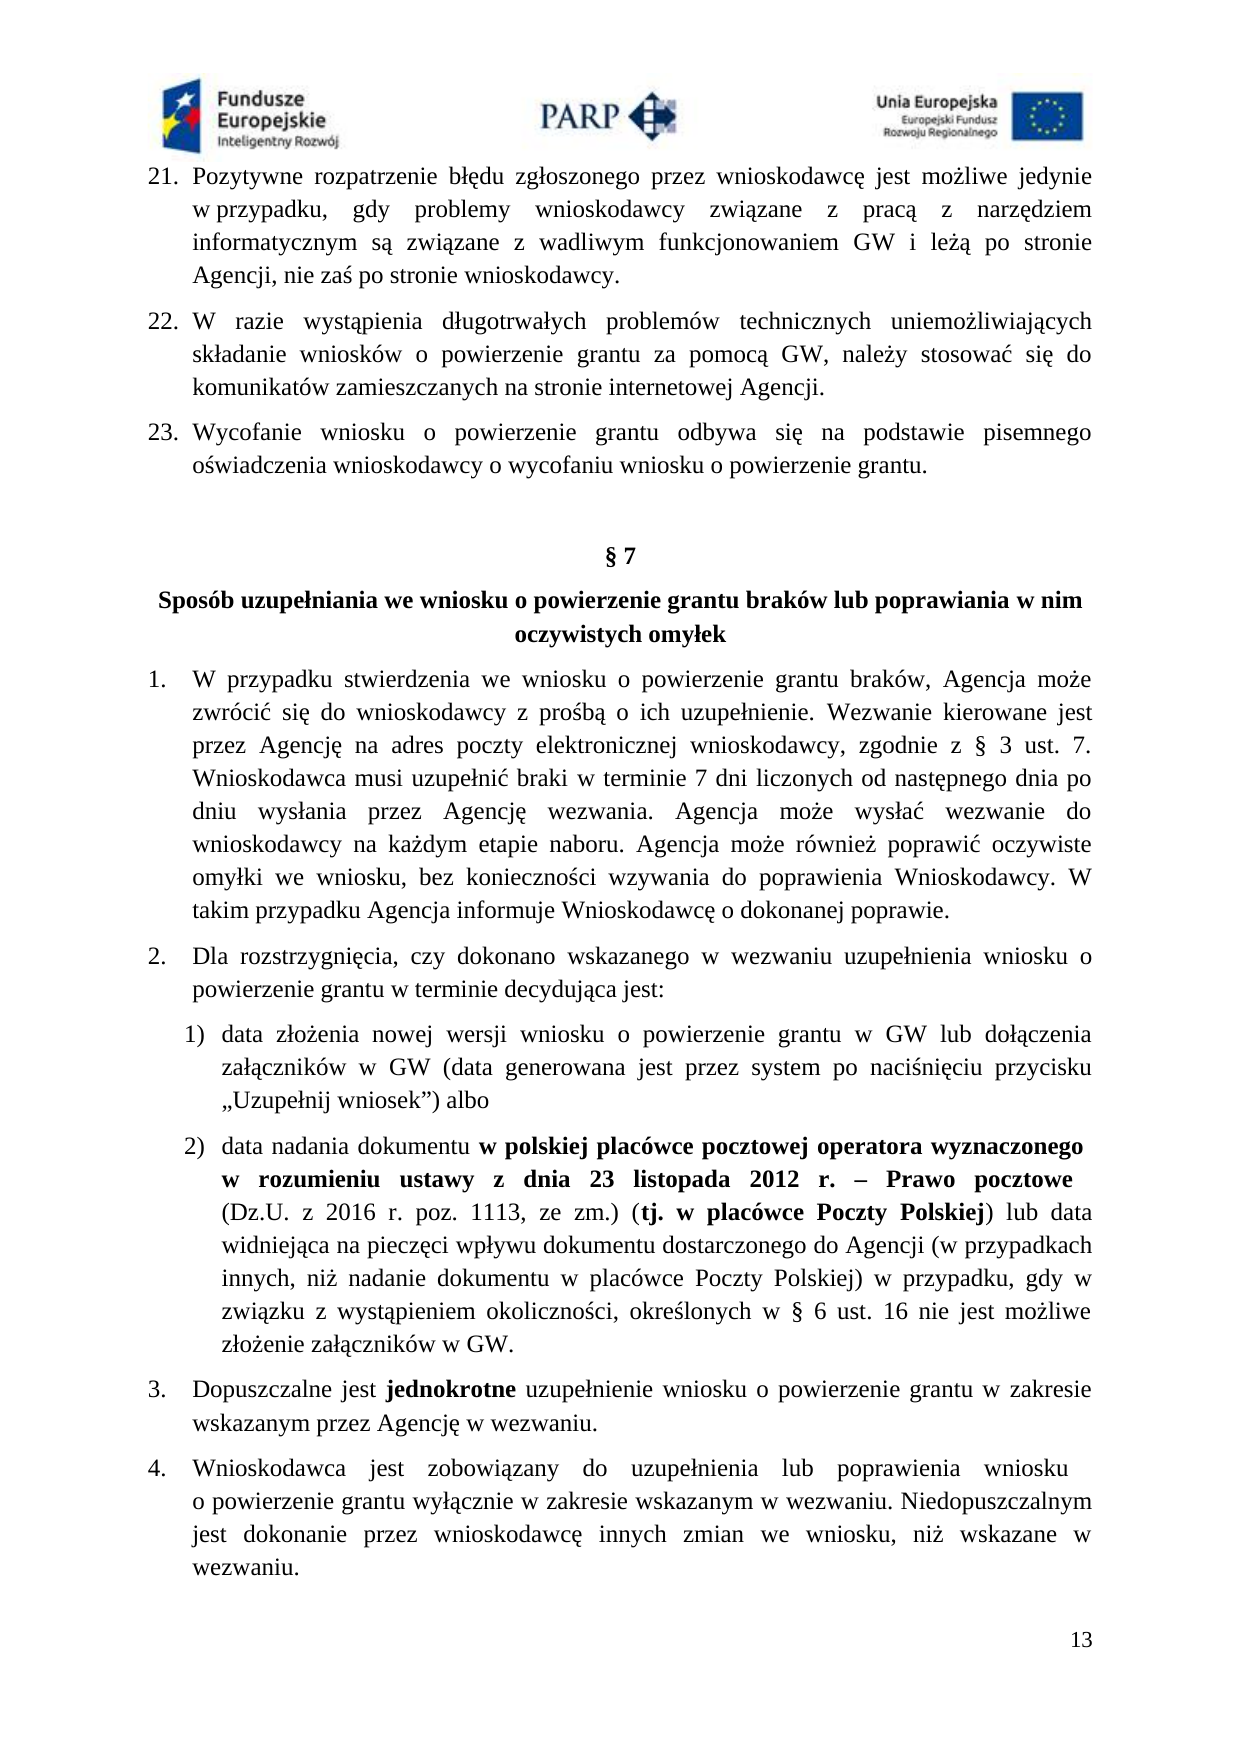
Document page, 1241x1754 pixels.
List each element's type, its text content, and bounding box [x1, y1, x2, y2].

list Wnioskodawca jest zobowiązany do uzupełnienia lub poprawienia wniosku o powierzenie grantu wyłącznie w zakresie wskazanym w wezwaniu. Niedopuszczalnym jest dokonanie przez wnioskodawcę innych zmian we wniosku, niż wskazane w wezwaniu. [148, 1453, 1093, 1581]
list Pozytywne rozpatrzenie błędu zgłoszonego przez wnioskodawcę jest możliwe jedynie w przypadku, gdy problemy wnioskodawcy związane z pracą z narzędziem informatycznym są związane z wadliwym funkcjonowaniem GW i leżą po stronie Agencji, nie zaś po stronie wnioskodawcy. [148, 162, 1093, 289]
text Sposób uzupełniania we wniosku o powierzenie grantu braków lub poprawiania w nim oczywistych omyłek [148, 586, 1093, 647]
text § 7 [148, 541, 1093, 569]
list W przypadku stwierdzenia we wniosku o powierzenie grantu braków, Agencja może zwrócić się do wnioskodawcy z prośbą o ich uzupełnienie. Wezwanie kierowane jest przez Agencję na adres poczty elektronicznej wnioskodawcy, zgodnie z § 3 ust. 7. Wnioskodawca musi uzupełnić braki w terminie 7 dni liczonych od następnego dnia po dniu wysłania przez Agencję wezwania. Agencja może wysłać wezwanie do wnioskodawcy na każdym etapie naboru. Agencja może również poprawić oczywiste omyłki we wniosku, bez konieczności wzywania do poprawienia Wnioskodawcy. W takim przypadku Agencja informuje Wnioskodawcę o dokonanej poprawie. [148, 664, 1093, 924]
list Dopuszczalne jest jednokrotne uzupełnienie wniosku o powierzenie grantu w zakresie wskazanym przez Agencję w wezwaniu. [148, 1374, 1093, 1436]
list Dla rozstrzygnięcia, czy dokonano wskazanego w wezwaniu uzupełnienia wniosku o powierzenie grantu w terminie decydująca jest: [148, 941, 1093, 1003]
picture [147, 73, 1093, 162]
list W razie wystąpienia długotrwałych problemów technicznych uniemożliwiających składanie wniosków o powierzenie grantu za pomocą GW, należy stosować się do komunikatów zamieszczanych na stronie internetowej Agencji. [148, 306, 1093, 401]
list data złożenia nowej wersji wniosku o powierzenie grantu w GW lub dołączenia załączników w GW (data generowana jest przez system po naciśnięciu przycisku „Uzupełnij wniosek”) albo [184, 1019, 1093, 1114]
list data nadania dokumentu w polskiej placówce pocztowej operatora wyznaczonego w rozumieniu ustawy z dnia 23 listopada 2012 r. – Prawo pocztowe (Dz.U. z 2016 r. poz. 1113, ze zm.) (tj. w placówce Poczty Polskiej) lub data widniejąca na pieczęci wpływu dokumentu dostarczonego do Agencji (w przypadkach innych, niż nadanie dokumentu w placówce Poczty Polskiej) w przypadku, gdy w związku z wystąpieniem okoliczności, określonych w § 6 ust. 16 nie jest możliwe złożenie załączników w GW. [184, 1131, 1093, 1358]
list Wycofanie wniosku o powierzenie grantu odbywa się na podstawie pisemnego oświadczenia wnioskodawcy o wycofaniu wniosku o powierzenie grantu. [148, 417, 1093, 479]
